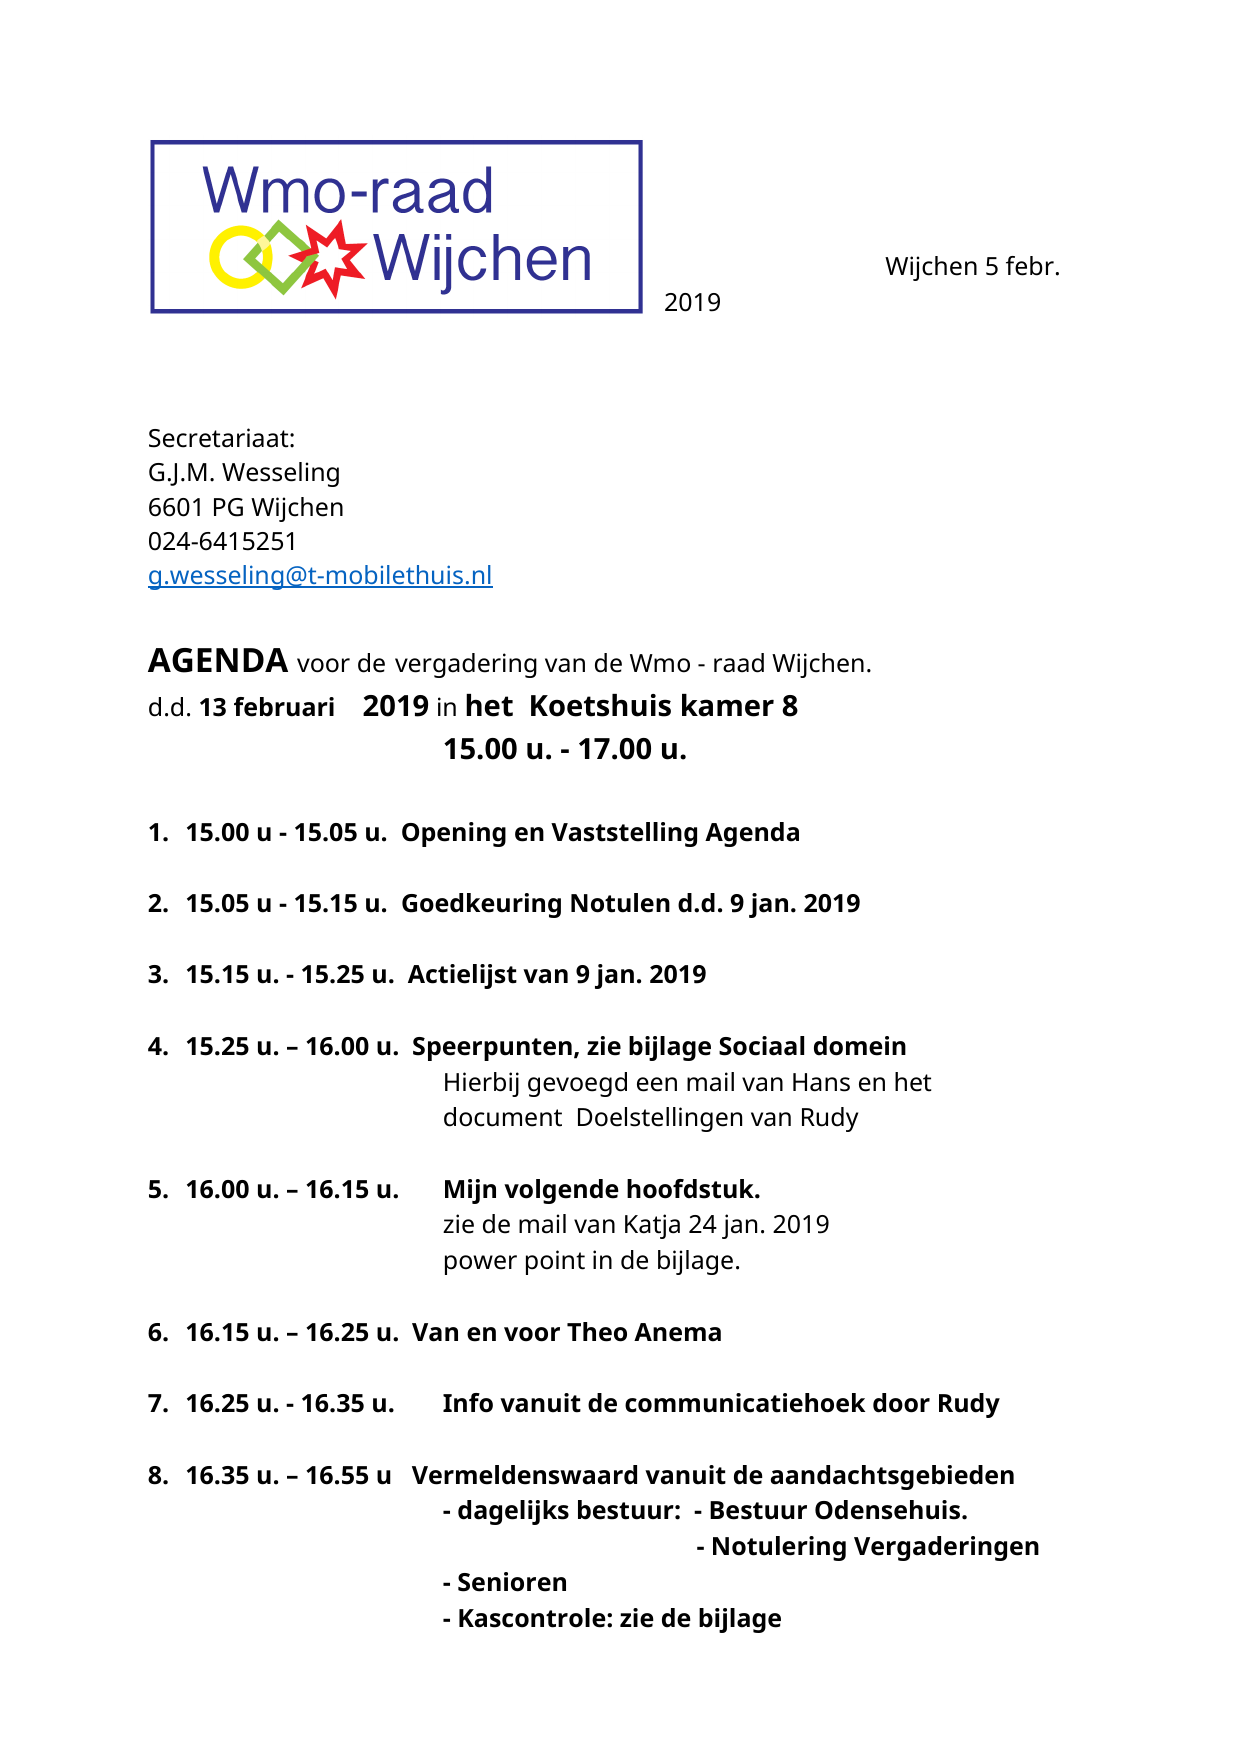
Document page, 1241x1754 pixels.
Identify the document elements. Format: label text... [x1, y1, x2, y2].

text 024-6415251 [148, 523, 1093, 557]
text 6601 PG Wijchen [148, 489, 1093, 523]
list 15.05 u - 15.15 u. Goedkeuring Notulen d.d. 9 jan. 2019 [148, 886, 1093, 920]
text - Kascontrole: zie de bijlage [185, 1600, 1093, 1634]
text power point in de bijlage. [185, 1243, 1093, 1277]
text AGENDA voor de vergadering van de Wmo - raad Wijchen. [148, 637, 1093, 682]
text - dagelijks bestuur: - Bestuur Odensehuis. [185, 1493, 1093, 1527]
text G.J.M. Wesseling [148, 455, 1093, 489]
text - Notulering Vergaderingen [185, 1529, 1093, 1563]
list 16.25 u. - 16.35 u. Info vanuit de communicatiehoek door Rudy [148, 1386, 1093, 1420]
text d.d. 13 februari 2019 in het Koetshuis kamer 8 [148, 686, 1122, 725]
list 16.35 u. – 16.55 u Vermeldenswaard vanuit de aandachtsgebieden [148, 1457, 1093, 1491]
text Secretariaat: [148, 421, 1093, 455]
text zie de mail van Katja 24 jan. 2019 [185, 1207, 1093, 1241]
text 15.00 u. - 17.00 u. [148, 728, 1122, 768]
picture [147, 135, 646, 318]
list 16.15 u. – 16.25 u. Van en voor Theo Anema [148, 1314, 1093, 1348]
list 16.00 u. – 16.15 u. Mijn volgende hoofdstuk. [148, 1171, 1093, 1206]
text Hierbij gevoegd een mail van Hans en het document Doelstellingen van Rudy [185, 1064, 1093, 1134]
list 15.25 u. – 16.00 u. Speerpunten, zie bijlage Sociaal domein [148, 1028, 1093, 1063]
text g.wesseling@t-mobilethuis.nl [148, 557, 1093, 591]
list 15.00 u - 15.05 u. Opening en Vaststelling Agenda [148, 814, 1093, 848]
text Wijchen 5 febr. 2019 [148, 248, 1093, 319]
text - Senioren [185, 1564, 1093, 1598]
list 15.15 u. - 15.25 u. Actielijst van 9 jan. 2019 [148, 957, 1093, 991]
